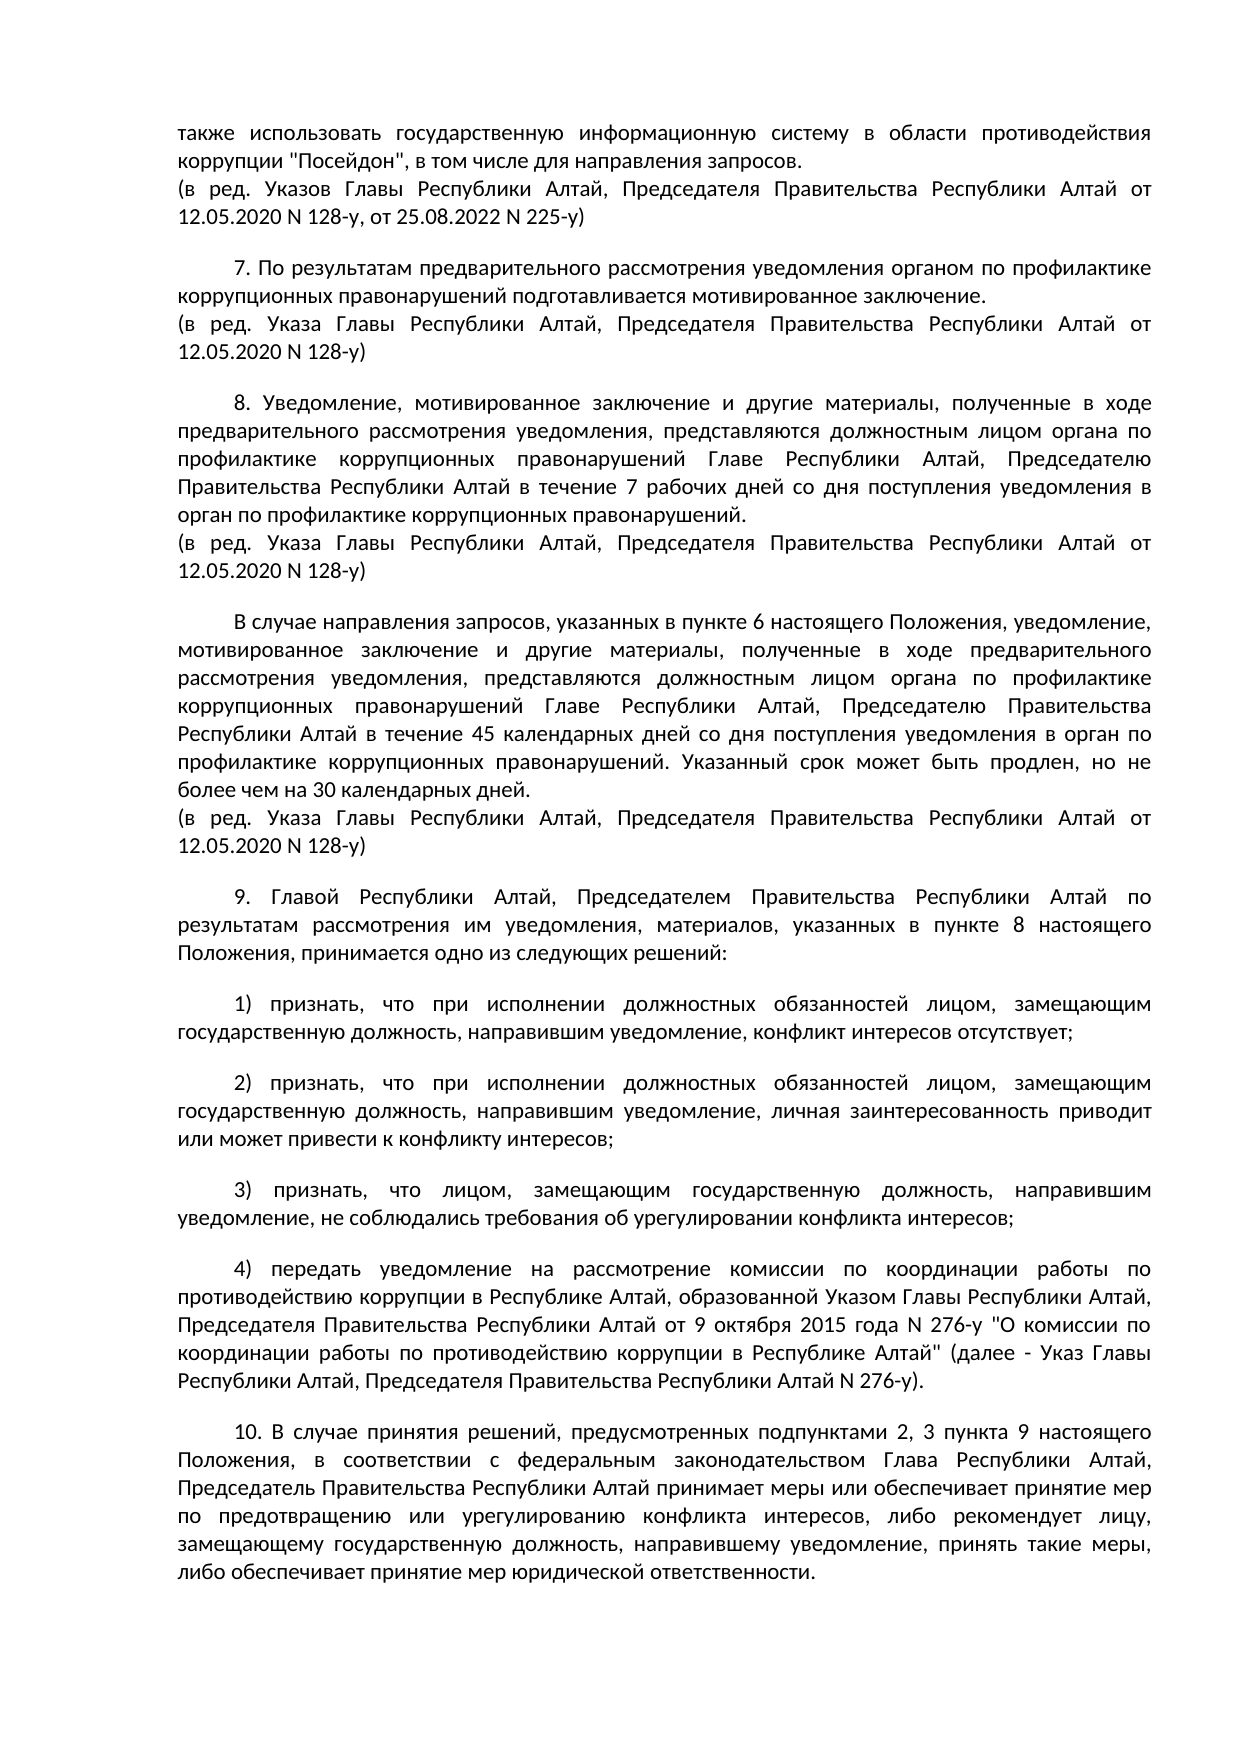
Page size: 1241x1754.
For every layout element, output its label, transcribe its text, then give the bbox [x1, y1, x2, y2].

text (в ред. Указа Главы Республики Алтай, Председателя Правительства Республики Алтай от 12.05.2020 N 128-у) [177, 528, 1152, 584]
text В случае направления запросов, указанных в пункте 6 настоящего Положения, уведомление, мотивированное заключение и другие материалы, полученные в ходе предварительного рассмотрения уведомления, представляются должностным лицом органа по профилактике коррупционных правонарушений Главе Республики Алтай, Председателю Правительства Республики Алтай в течение 45 календарных дней со дня поступления уведомления в орган по профилактике коррупционных правонарушений. Указанный срок может быть продлен, но не более чем на 30 календарных дней. [177, 607, 1152, 803]
text 1) признать, что при исполнении должностных обязанностей лицом, замещающим государственную должность, направившим уведомление, конфликт интересов отсутствует; [177, 989, 1152, 1045]
text 10. В случае принятия решений, предусмотренных подпунктами 2, 3 пункта 9 настоящего Положения, в соответствии с федеральным законодательством Глава Республики Алтай, Председатель Правительства Республики Алтай принимает меры или обеспечивает принятие мер по предотвращению или урегулированию конфликта интересов, либо рекомендует лицу, замещающему государственную должность, направившему уведомление, принять такие меры, либо обеспечивает принятие мер юридической ответственности. [177, 1417, 1152, 1585]
text (в ред. Указа Главы Республики Алтай, Председателя Правительства Республики Алтай от 12.05.2020 N 128-у) [177, 309, 1152, 365]
text 7. По результатам предварительного рассмотрения уведомления органом по профилактике коррупционных правонарушений подготавливается мотивированное заключение. [177, 253, 1152, 309]
text 4) передать уведомление на рассмотрение комиссии по координации работы по противодействию коррупции в Республике Алтай, образованной Указом Главы Республики Алтай, Председателя Правительства Республики Алтай от 9 октября 2015 года N 276-у "О комиссии по координации работы по противодействию коррупции в Республике Алтай" (далее - Указ Главы Республики Алтай, Председателя Правительства Республики Алтай N 276-у). [177, 1254, 1152, 1394]
text (в ред. Указа Главы Республики Алтай, Председателя Правительства Республики Алтай от 12.05.2020 N 128-у) [177, 803, 1152, 859]
text (в ред. Указов Главы Республики Алтай, Председателя Правительства Республики Алтай от 12.05.2020 N 128-у, от 25.08.2022 N 225-у) [177, 174, 1152, 230]
text 3) признать, что лицом, замещающим государственную должность, направившим уведомление, не соблюдались требования об урегулировании конфликта интересов; [177, 1175, 1152, 1231]
text 8. Уведомление, мотивированное заключение и другие материалы, полученные в ходе предварительного рассмотрения уведомления, представляются должностным лицом органа по профилактике коррупционных правонарушений Главе Республики Алтай, Председателю Правительства Республики Алтай в течение 7 рабочих дней со дня поступления уведомления в орган по профилактике коррупционных правонарушений. [177, 388, 1152, 528]
text 9. Главой Республики Алтай, Председателем Правительства Республики Алтай по результатам рассмотрения им уведомления, материалов, указанных в пункте 8 настоящего Положения, принимается одно из следующих решений: [177, 882, 1152, 966]
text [177, 118, 1152, 174]
text 2) признать, что при исполнении должностных обязанностей лицом, замещающим государственную должность, направившим уведомление, личная заинтересованность приводит или может привести к конфликту интересов; [177, 1068, 1152, 1152]
